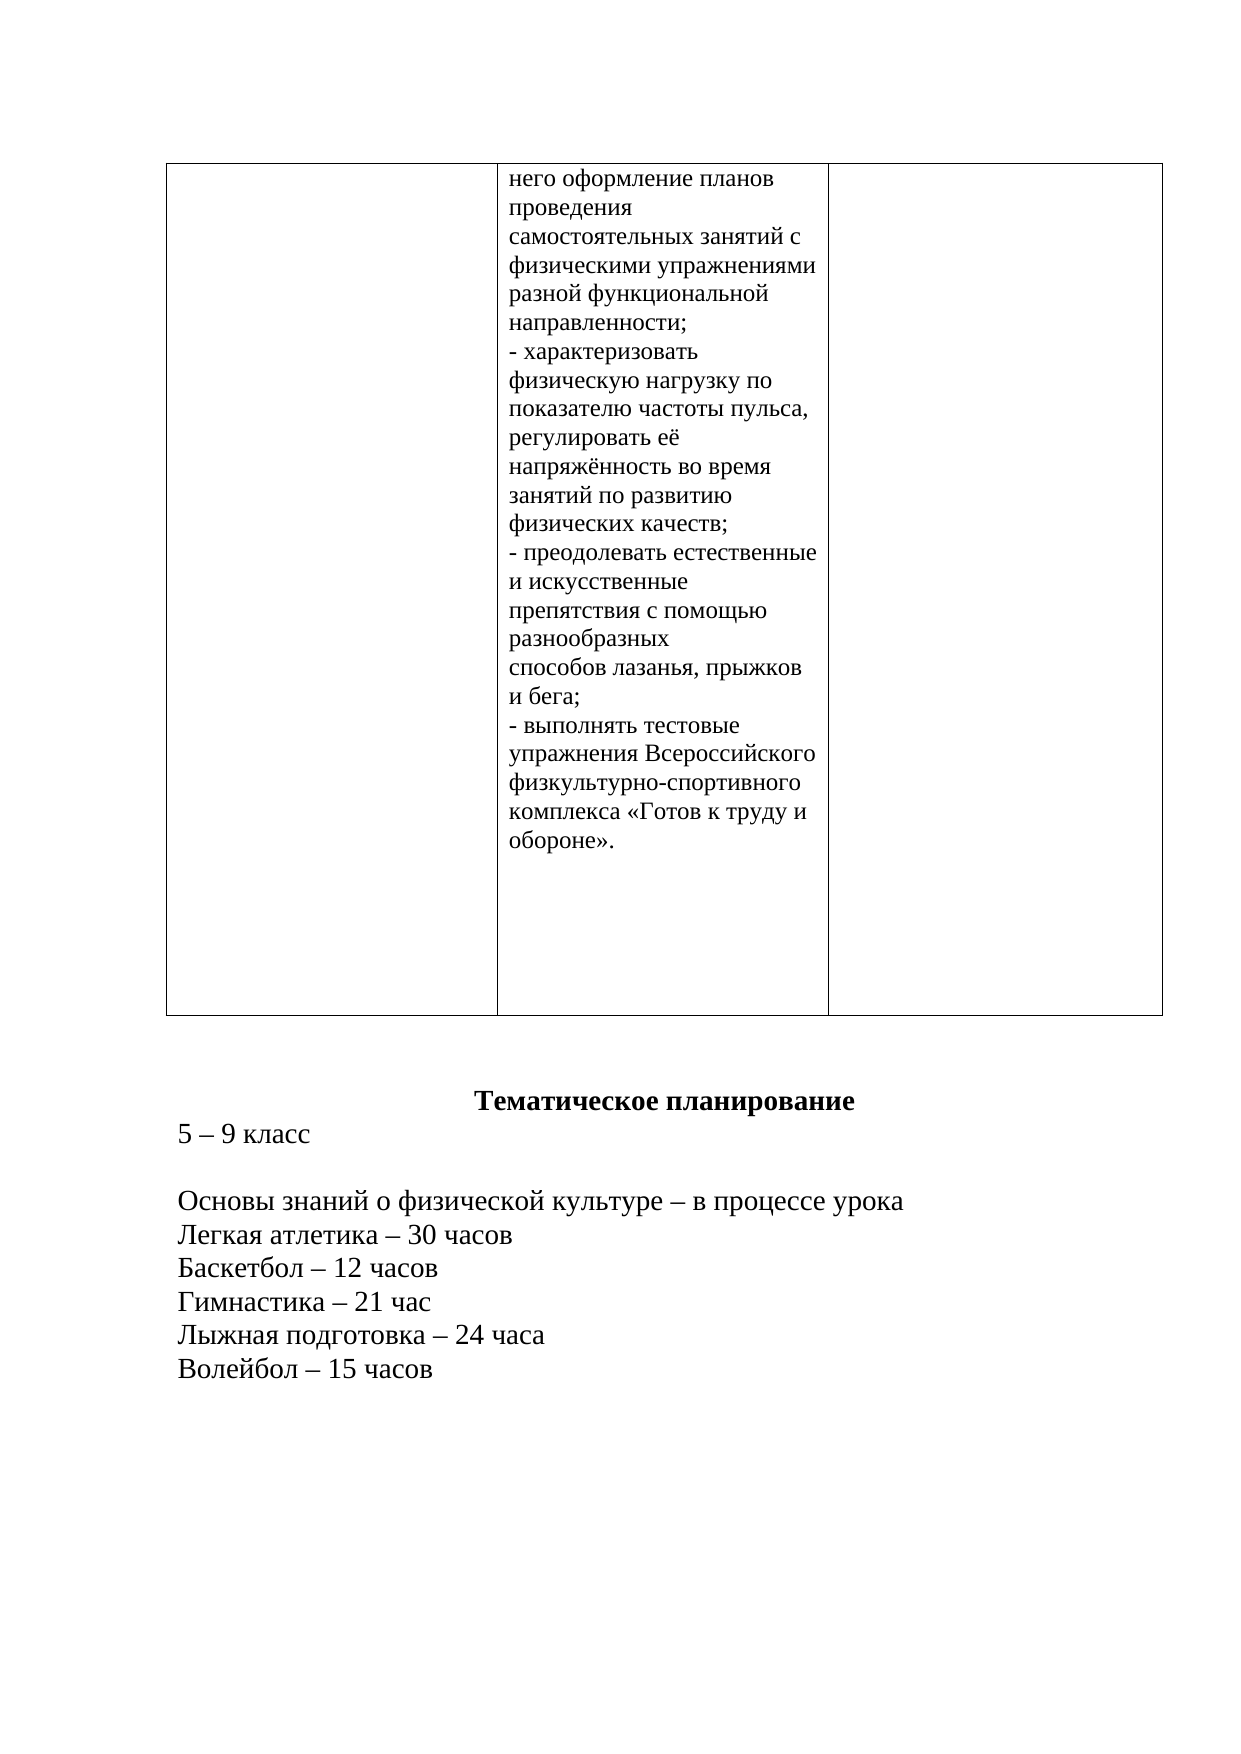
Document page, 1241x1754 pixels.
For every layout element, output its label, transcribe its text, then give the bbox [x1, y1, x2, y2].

text Тематическое планирование [177, 1083, 1152, 1116]
text Легкая атлетика – 30 часов [177, 1217, 1152, 1250]
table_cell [829, 164, 1162, 1014]
text Гимнастика – 21 час [177, 1284, 1152, 1317]
text Баскетбол – 12 часов [177, 1250, 1152, 1284]
text Лыжная подготовка – 24 часа [177, 1317, 1152, 1351]
text Основы знаний о физической культуре – в процессе урока [177, 1183, 1152, 1217]
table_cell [498, 164, 828, 1014]
text Волейбол – 15 часов [177, 1351, 1152, 1384]
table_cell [167, 164, 497, 1014]
text 5 – 9 класс [177, 1116, 1152, 1150]
